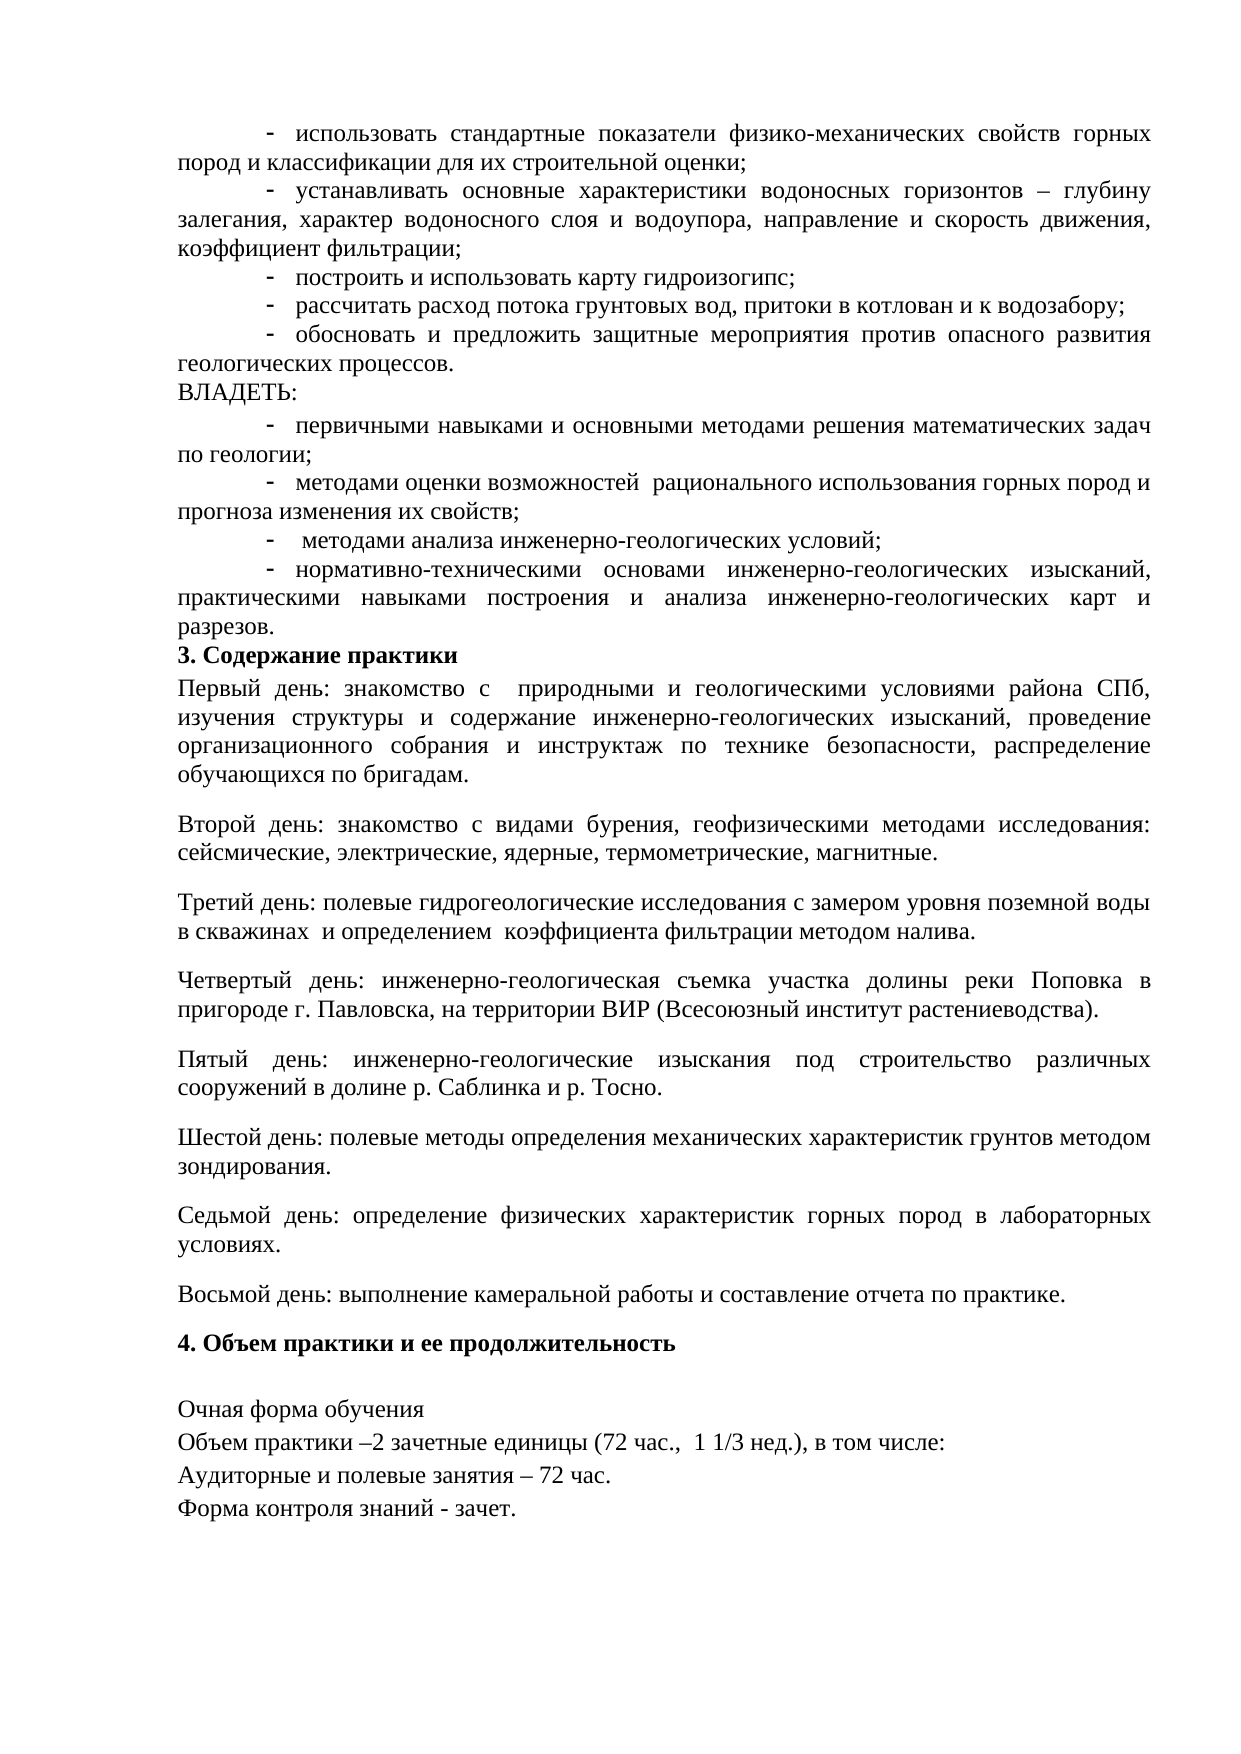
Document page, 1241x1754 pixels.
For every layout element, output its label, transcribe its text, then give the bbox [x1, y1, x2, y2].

text Третий день: полевые гидрогеологические исследования с замером уровня поземной воды в скважинах и определением коэффициента фильтрации методом налива. [177, 887, 1152, 944]
text Шестой день: полевые методы определения механических характеристик грунтов методом зондирования. [177, 1122, 1152, 1179]
text 3. Содержание практики [177, 640, 1152, 669]
list устанавливать основные характеристики водоносных горизонтов – глубину залегания, характер водоносного слоя и водоупора, направление и скорость движения, коэффициент фильтрации; [177, 176, 1152, 262]
text Форма контроля знаний - зачет. [177, 1493, 1152, 1522]
list методами анализа инженерно-геологических условий; [177, 525, 1152, 554]
text 4. Объем практики и ее продолжительность [177, 1328, 1152, 1357]
list первичными навыками и основными методами решения математических задач по геологии; [177, 410, 1152, 467]
list рассчитать расход потока грунтовых вод, притоки в котлован и к водозабору; [177, 291, 1152, 319]
text Пятый день: инженерно-геологические изыскания под строительство различных сооружений в долине р. Саблинка и р. Тосно. [177, 1044, 1152, 1101]
list нормативно-техническими основами инженерно-геологических изысканий, практическими навыками построения и анализа инженерно-геологических карт и разрезов. [177, 554, 1152, 640]
text Восьмой день: выполнение камеральной работы и составление отчета по практике. [177, 1279, 1152, 1307]
text Седьмой день: определение физических характеристик горных пород в лабораторных условиях. [177, 1200, 1152, 1258]
text Второй день: знакомство с видами бурения, геофизическими методами исследования: сейсмические, электрические, ядерные, термометрические, магнитные. [177, 809, 1152, 866]
text Четвертый день: инженерно-геологическая съемка участка долины реки Поповка в пригороде г. Павловска, на территории ВИР (Всесоюзный институт растениеводства). [177, 965, 1152, 1023]
text Первый день: знакомство с природными и геологическими условиями района СПб, изучения структуры и содержание инженерно-геологических изысканий, проведение организационного собрания и инструктаж по технике безопасности, распределение обучающихся по бригадам. [177, 673, 1152, 788]
list использовать стандартные показатели физико-механических свойств горных пород и классификации для их строительной оценки; [177, 118, 1152, 176]
list построить и использовать карту гидроизогипс; [177, 262, 1152, 291]
text Очная форма обучения [177, 1394, 1152, 1423]
list обосновать и предложить защитные мероприятия против опасного развития геологических процессов. [177, 319, 1152, 377]
list методами оценки возможностей рационального использования горных пород и прогноза изменения их свойств; [177, 467, 1152, 525]
text Аудиторные и полевые занятия – 72 час. [177, 1460, 1152, 1489]
text Объем практики –2 зачетные единицы (72 час., 1 1/3 нед.), в том числе: [177, 1427, 1152, 1456]
text ВЛАДЕТЬ: [177, 377, 1152, 406]
